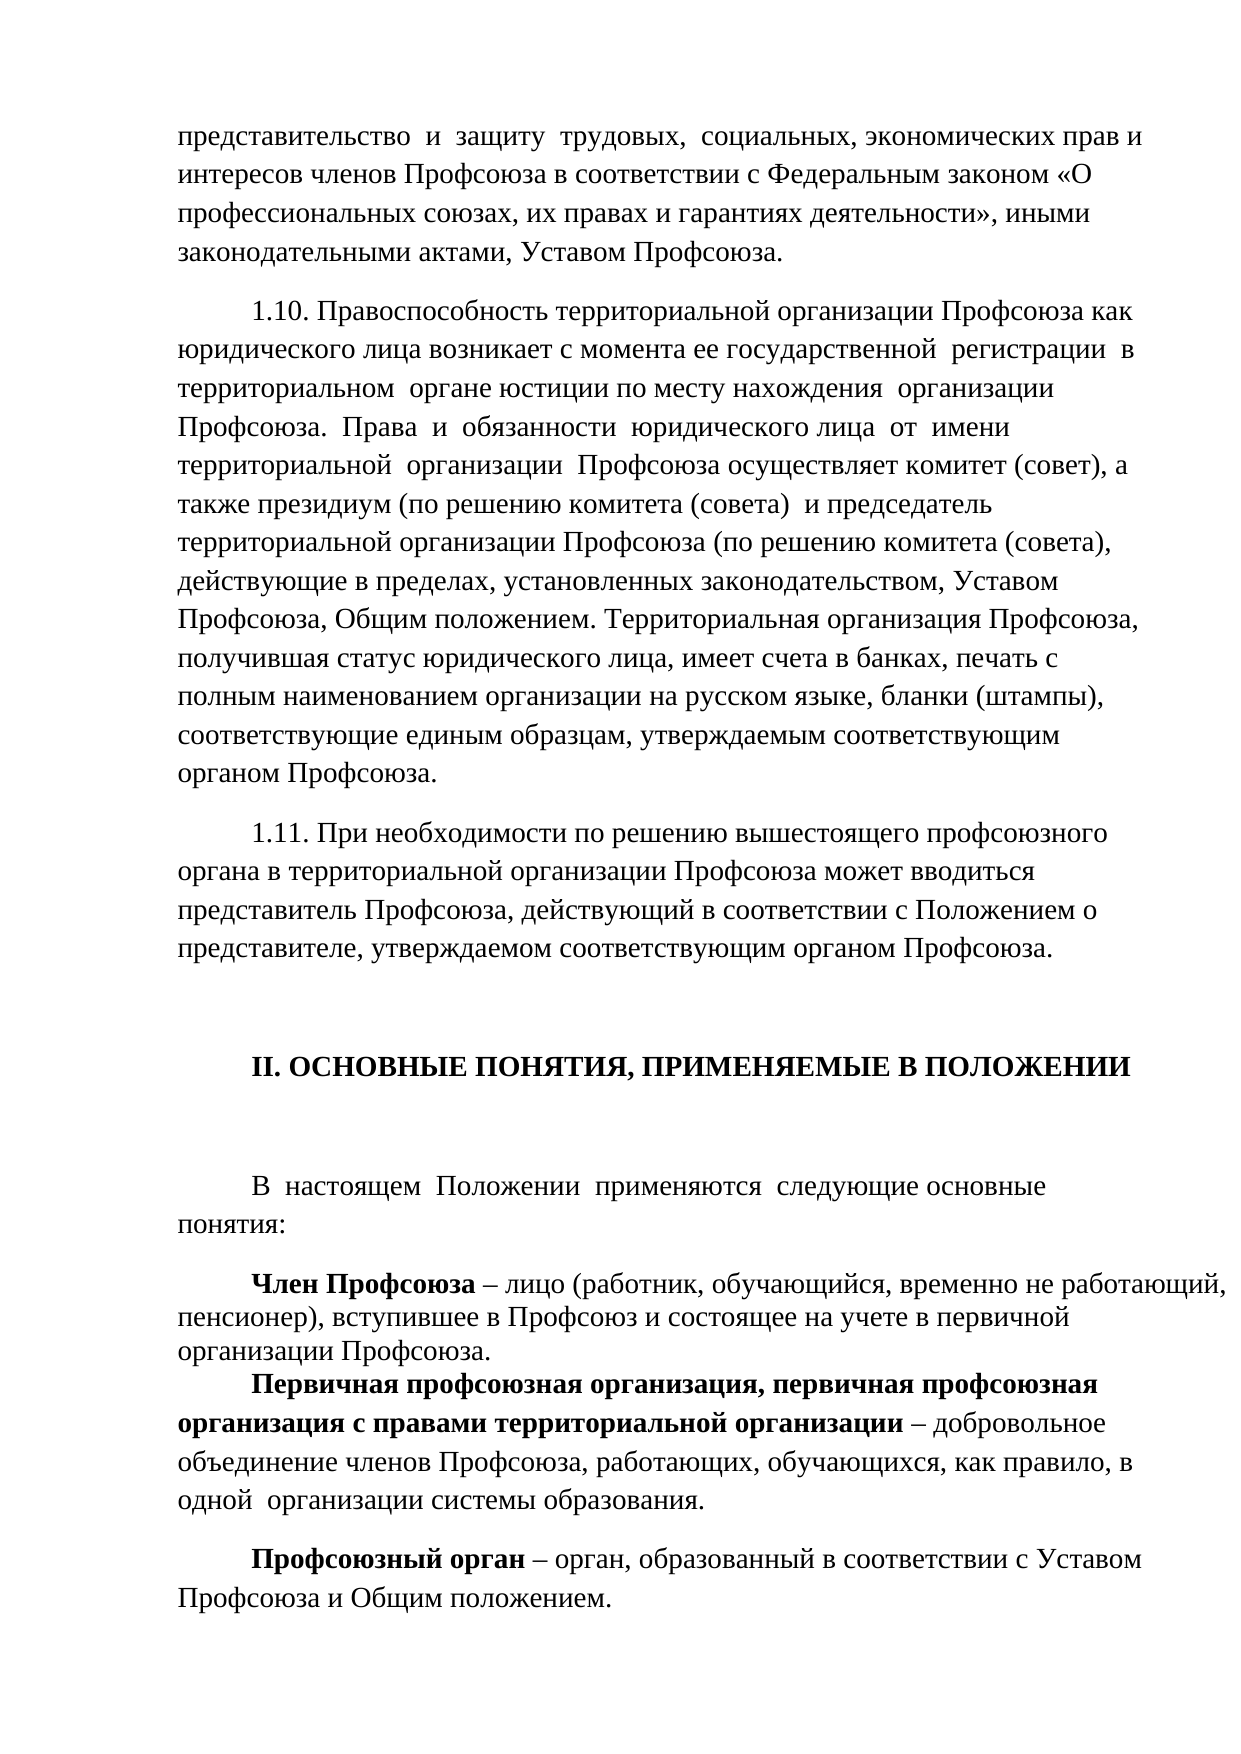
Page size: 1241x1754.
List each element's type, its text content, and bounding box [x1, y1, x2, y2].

text 1.10. Правоспособность территориальной организации Профсоюза как юридического лица возникает с момента ее государственной регистрации в территориальном органе юстиции по месту нахождения организации Профсоюза. Права и обязанности юридического лица от имени территориальной организации Профсоюза осуществляет комитет (совет), а также президиум (по решению комитета (совета) и председатель территориальной организации Профсоюза (по решению комитета (совета), действующие в пределах, установленных законодательством, Уставом Профсоюза, Общим положением. Территориальная организация Профсоюза, получившая статус юридического лица, имеет счета в банках, печать с полным наименованием организации на русском языке, бланки (штампы), соответствующие единым образцам, утверждаемым соответствующим органом Профсоюза. [177, 293, 1152, 789]
text 1.11. При необходимости по решению вышестоящего профсоюзного органа в территориальной организации Профсоюза может вводиться представитель Профсоюза, действующий в соответствии с Положением о представителе, утверждаемом соответствующим органом Профсоюза. [177, 815, 1152, 964]
text II. ОСНОВНЫЕ ПОНЯТИЯ, ПРИМЕНЯЕМЫЕ В ПОЛОЖЕНИИ [177, 1049, 1152, 1083]
text Профсоюзный орган – орган, образованный в соответствии с Уставом Профсоюза и Общим положением. [177, 1542, 1152, 1614]
text В настоящем Положении применяются следующие основные понятия: [177, 1168, 1152, 1240]
text Член Профсоюза – лицо (работник, обучающийся, временно не работающий, пенсионер), вступившее в Профсоюз и состоящее на учете в первичной организации Профсоюза. [177, 1266, 1231, 1367]
text Первичная профсоюзная организация, первичная профсоюзная организация с правами территориальной организации – добровольное объединение членов Профсоюза, работающих, обучающихся, как правило, в одной организации системы образования. [177, 1367, 1152, 1516]
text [177, 118, 1152, 267]
